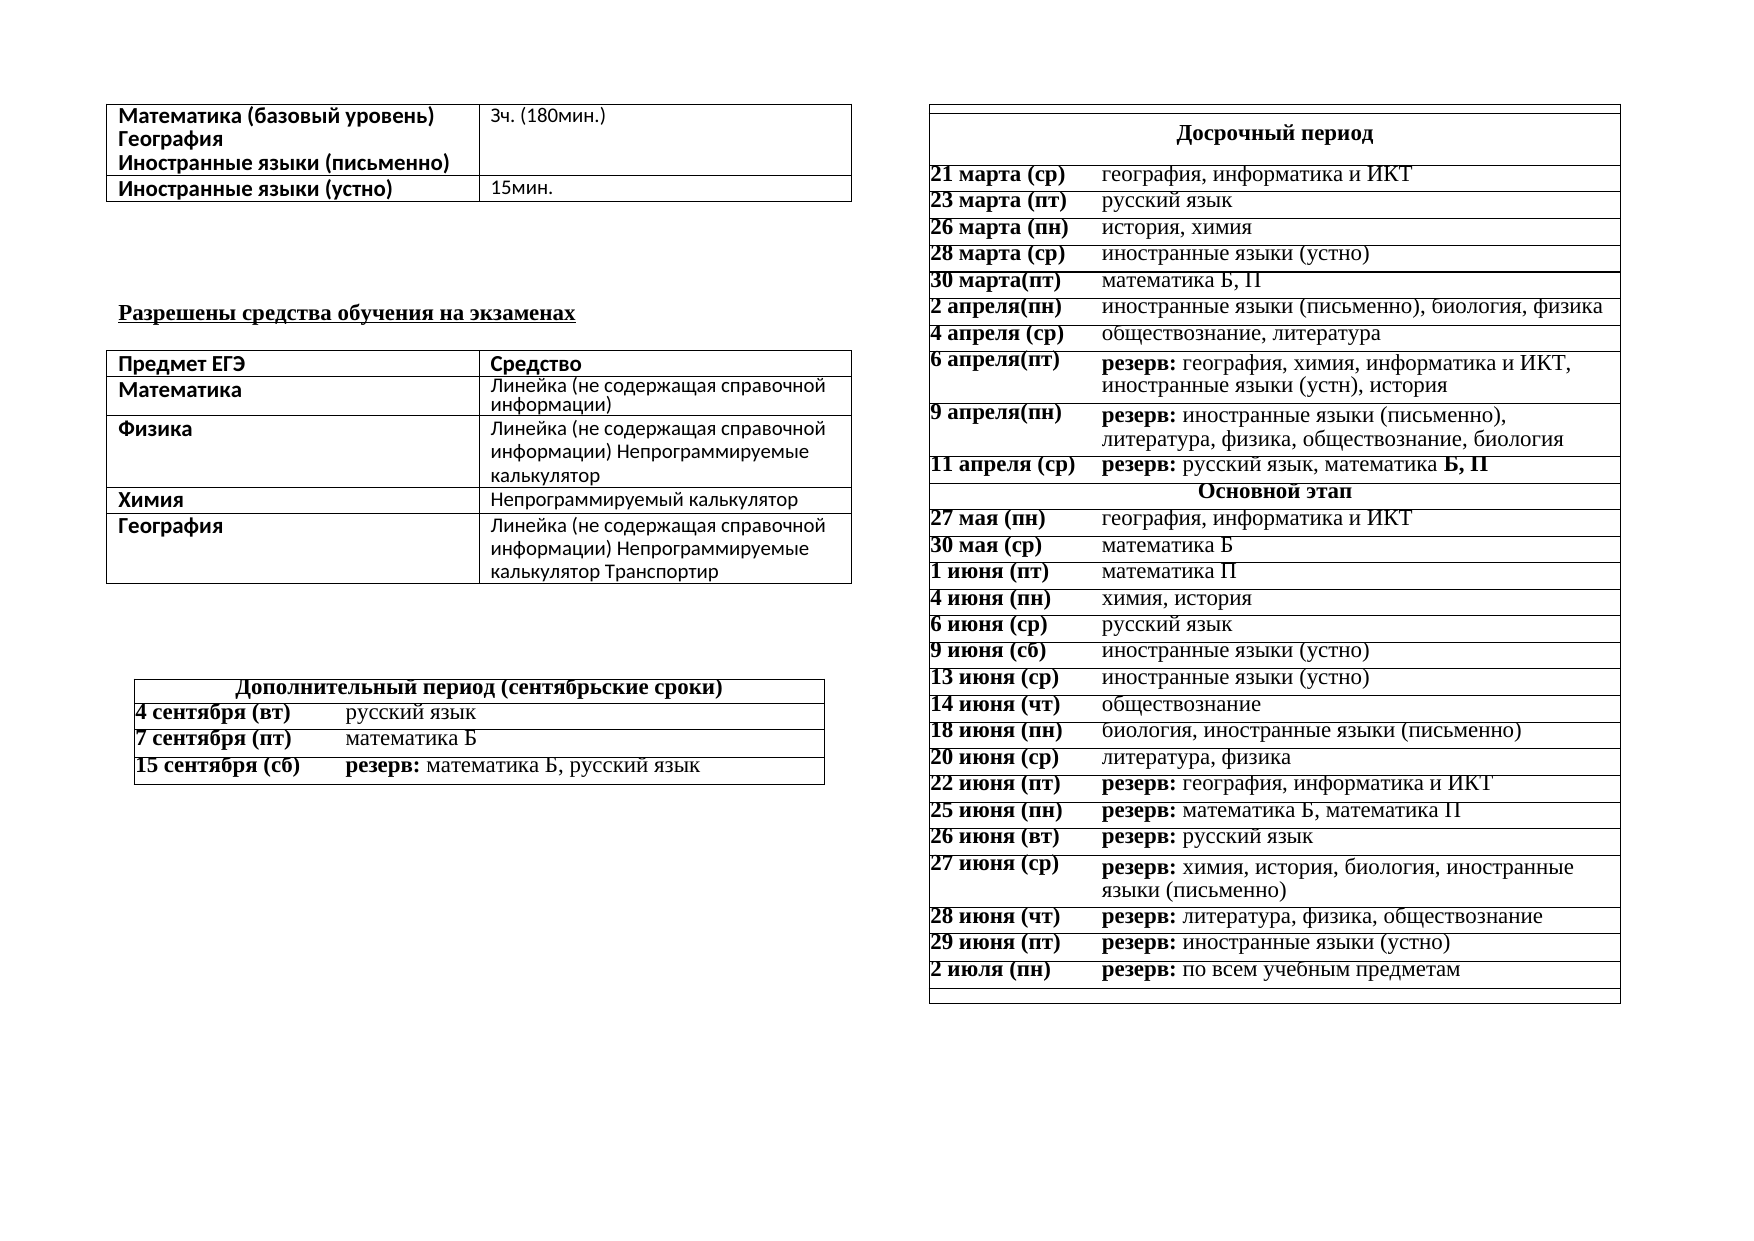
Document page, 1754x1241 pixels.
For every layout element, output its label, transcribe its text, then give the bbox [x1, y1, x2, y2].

table_cell литература, физика [1101, 749, 1620, 775]
table_cell 15мин. [480, 176, 851, 201]
table_cell 4 апреля (ср) [930, 326, 1101, 351]
table_cell русский язык [1101, 192, 1620, 218]
table_header Предмет ЕГЭ [107, 351, 479, 376]
table_cell Химия [107, 488, 479, 513]
table_cell 9 июня (сб) [930, 643, 1101, 668]
table_cell 4 июня (пн) [930, 590, 1101, 615]
table_cell 9 апреля(пн) [930, 404, 1101, 456]
table_cell резерв: по всем учебным предметам [1101, 962, 1620, 988]
table_cell 1 июня (пт) [930, 563, 1101, 589]
table_cell математика Б [315, 730, 824, 757]
table_cell 20 июня (ср) [930, 749, 1101, 775]
table_cell 22 июня (пт) [930, 776, 1101, 802]
table_cell 4 сентября (вт) [135, 704, 315, 729]
table_cell математика Б, П [1101, 273, 1620, 297]
table_cell резерв: русский язык [1101, 829, 1620, 855]
table_cell Линейка (не содержащая справочной информации) Непрограммируемые калькулятор [480, 416, 851, 487]
table_cell история, химия [1101, 219, 1620, 244]
text Разрешены средства обучения на экзаменах [118, 299, 840, 325]
table_cell обществознание, литература [1101, 326, 1620, 351]
table_cell 28 июня (чт) [930, 908, 1101, 933]
table_cell 15 сентября (сб) [135, 758, 315, 784]
table_cell 21 марта (ср) [930, 166, 1101, 191]
table_cell иностранные языки (устно) [1101, 669, 1620, 695]
table_cell Линейка (не содержащая справочной информации) Непрограммируемые калькулятор Транспортир [480, 514, 851, 583]
table_cell Линейка (не содержащая справочной информации) [480, 377, 851, 415]
table_cell резерв: русский язык, математика Б, П [1101, 457, 1620, 482]
table_header Средство [480, 351, 851, 376]
table_cell 7 сентября (пт) [135, 730, 315, 757]
table_cell 26 июня (вт) [930, 829, 1101, 855]
table_cell Иностранные языки (устно) [107, 176, 479, 201]
table_cell химия, история [1101, 590, 1620, 615]
table_cell 2 апреля(пн) [930, 299, 1101, 324]
table_cell математика Б [1101, 537, 1620, 562]
table_cell 14 июня (чт) [930, 696, 1101, 722]
table_cell резерв: иностранные языки (устно) [1101, 934, 1620, 961]
table_cell 23 марта (пт) [930, 192, 1101, 218]
table_cell 30 мая (ср) [930, 537, 1101, 562]
table_cell математика П [1101, 563, 1620, 589]
table_cell резерв: география, информатика и ИКТ [1101, 776, 1620, 802]
table_cell 29 июня (пт) [930, 934, 1101, 961]
table_cell география, информатика и ИКТ [1101, 166, 1620, 191]
table_cell обществознание [1101, 696, 1620, 722]
table_cell 27 июня (ср) [930, 856, 1101, 907]
table_cell 6 июня (ср) [930, 616, 1101, 642]
table_cell Физика [107, 416, 479, 487]
table_cell 25 июня (пн) [930, 803, 1101, 828]
table_cell 13 июня (ср) [930, 669, 1101, 695]
table_cell резерв: география, химия, информатика и ИКТ, иностранные языки (устн), история [1101, 352, 1620, 403]
table_header Дополнительный период (сентябрьские сроки) [135, 680, 824, 703]
table_cell 26 марта (пн) [930, 219, 1101, 244]
table_cell География [107, 514, 479, 583]
table_cell 18 июня (пн) [930, 723, 1101, 748]
table_cell 30 марта(пт) [930, 273, 1101, 297]
table_header Досрочный период [930, 114, 1620, 165]
table_cell 2 июля (пн) [930, 962, 1101, 988]
table_cell иностранные языки (устно) [1101, 246, 1620, 271]
table_cell 11 апреля (ср) [930, 457, 1101, 482]
table_cell резерв: литература, физика, обществознание [1101, 908, 1620, 933]
table_cell резерв: химия, история, биология, иностранные языки (письменно) [1101, 856, 1620, 907]
table_cell 6 апреля(пт) [930, 352, 1101, 403]
table_cell география, информатика и ИКТ [1101, 510, 1620, 536]
table_cell русский язык [315, 704, 824, 729]
table_cell биология, иностранные языки (письменно) [1101, 723, 1620, 748]
table_cell резерв: математика Б, русский язык [315, 758, 824, 784]
table_cell Зч. (180мин.) [480, 105, 851, 175]
table_cell Непрограммируемый калькулятор [480, 488, 851, 513]
table_cell Математика (базовый уровень) География Иностранные языки (письменно) [107, 105, 479, 175]
table_cell Основной этап [930, 484, 1620, 509]
table_cell 28 марта (ср) [930, 246, 1101, 271]
table_cell иностранные языки (письменно), биология, физика [1101, 299, 1620, 324]
table_cell резерв: иностранные языки (письменно), литература, физика, обществознание, биология [1101, 404, 1620, 456]
table_cell 27 мая (пн) [930, 510, 1101, 536]
table_cell Математика [107, 377, 479, 415]
table_cell русский язык [1101, 616, 1620, 642]
table_cell резерв: математика Б, математика П [1101, 803, 1620, 828]
table_cell иностранные языки (устно) [1101, 643, 1620, 668]
